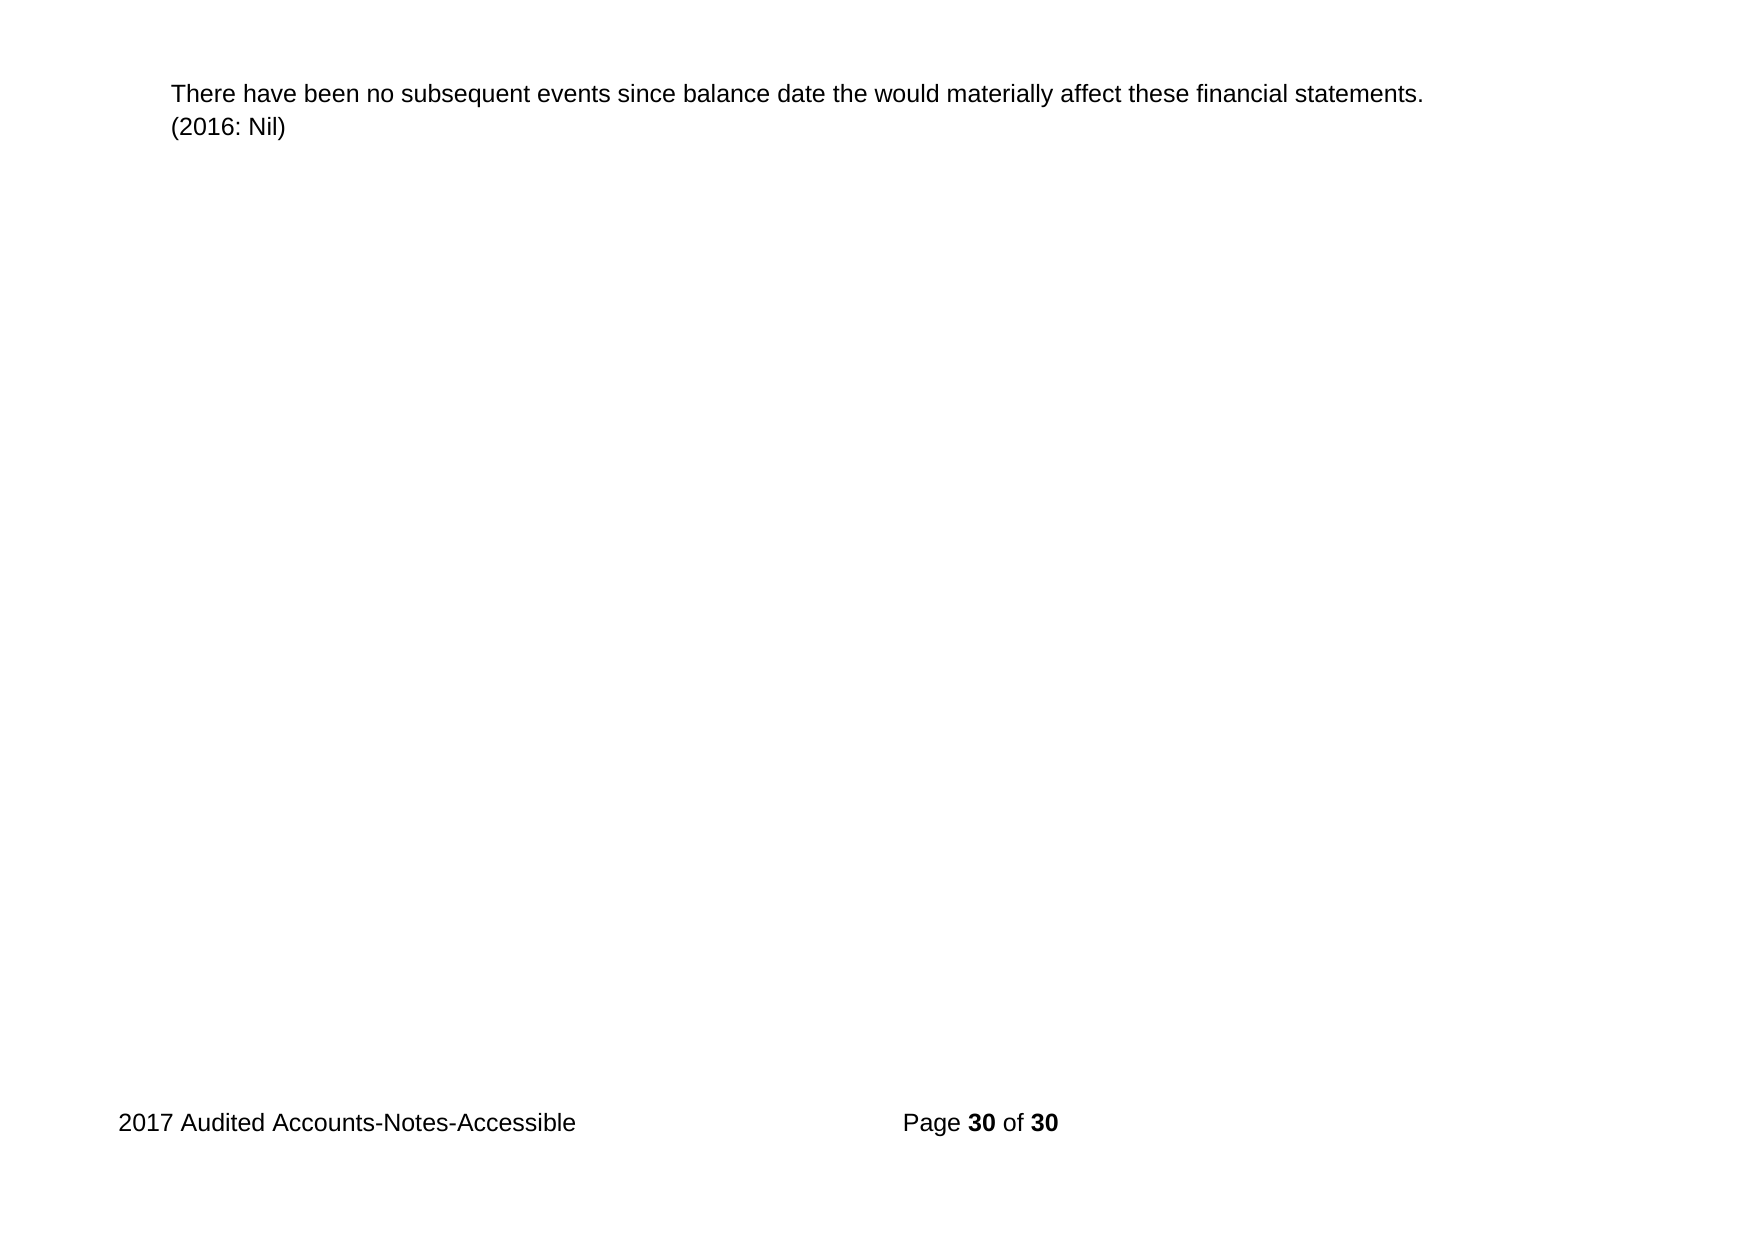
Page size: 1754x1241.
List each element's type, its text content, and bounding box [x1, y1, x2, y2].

text There have been no subsequent events since balance date the would materially affect these financial statements.(2016: Nil) [171, 77, 1433, 142]
